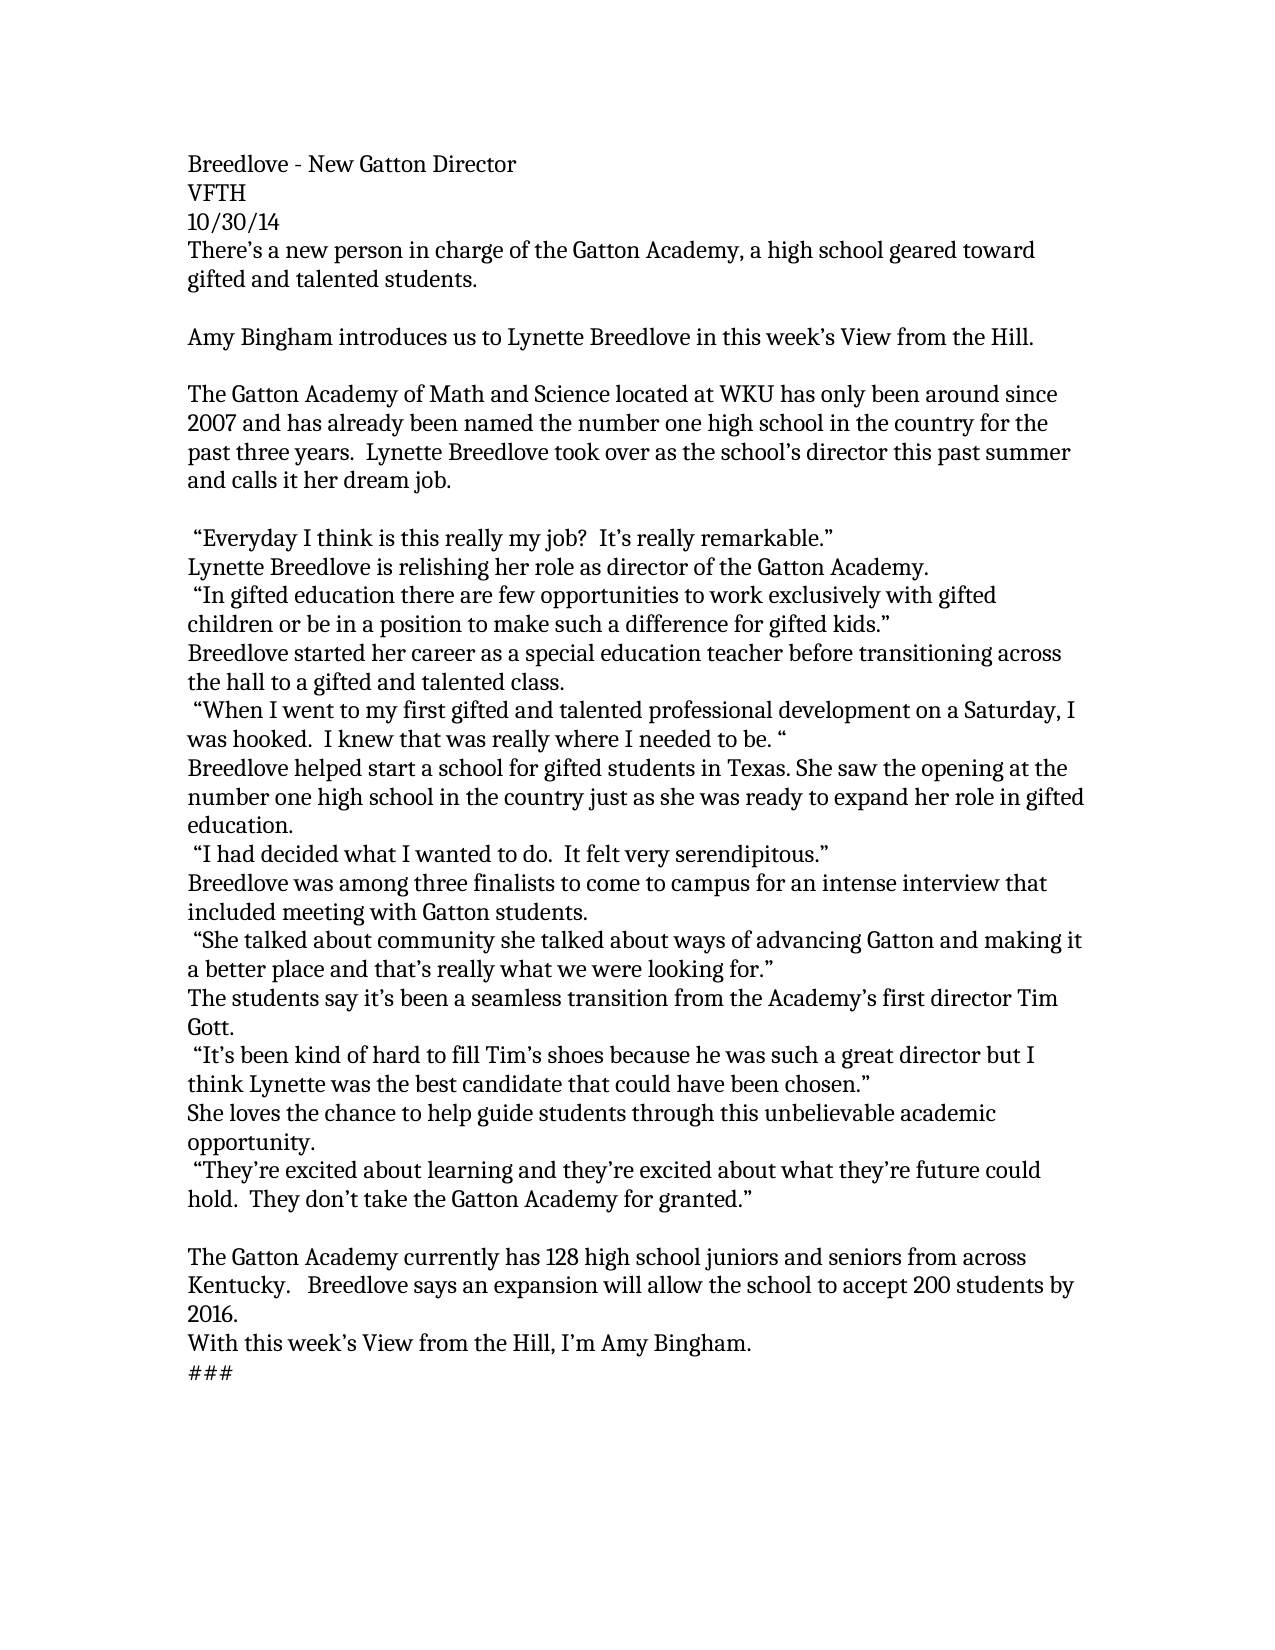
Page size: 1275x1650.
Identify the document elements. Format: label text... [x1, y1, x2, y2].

text The Gatton Academy of Math and Science located at WKU has only been around since 2007 and has already been named the number one high school in the country for the past three years. Lynette Breedlove took over as the school’s director this past summer and calls it her dream job. [187, 380, 1087, 495]
text “I had decided what I wanted to do. It felt very serendipitous.” [187, 840, 1087, 869]
text Breedlove - New Gatton Director [187, 150, 1087, 179]
text “It’s been kind of hard to fill Tim’s shoes because he was such a great director but I think Lynette was the best candidate that could have been chosen.” [187, 1041, 1087, 1099]
text The students say it’s been a seamless transition from the Academy’s first director Tim Gott. [187, 984, 1087, 1041]
text With this week’s View from the Hill, I’m Amy Bingham. [187, 1329, 1087, 1357]
text 10/30/14 [187, 207, 1087, 236]
text She loves the chance to help guide students through this unbelievable academic opportunity. [187, 1099, 1087, 1156]
text The Gatton Academy currently has 128 high school juniors and seniors from across Kentucky. Breedlove says an expansion will allow the school to accept 200 students by 2016. [187, 1242, 1087, 1329]
text “They’re excited about learning and they’re excited about what they’re future could hold. They don’t take the Gatton Academy for granted.” [187, 1156, 1087, 1214]
text Breedlove helped start a school for gifted students in Texas. She saw the opening at the number one high school in the country just as she was ready to expand her role in gifted education. [187, 754, 1087, 840]
text Amy Bingham introduces us to Lynette Breedlove in this week’s View from the Hill. [187, 322, 1087, 351]
text Breedlove started her career as a special education teacher before transitioning across the hall to a gifted and talented class. [187, 639, 1087, 696]
text Breedlove was among three finalists to come to campus for an intense interview that included meeting with Gatton students. [187, 869, 1087, 926]
text “When I went to my first gifted and talented professional development on a Saturday, I was hooked. I knew that was really where I needed to be. “ [187, 696, 1087, 754]
text “Everyday I think is this really my job? It’s really remarkable.” [187, 524, 1087, 552]
text “In gifted education there are few opportunities to work exclusively with gifted children or be in a position to make such a difference for gifted kids.” [187, 581, 1087, 639]
text “She talked about community she talked about ways of advancing Gatton and making it a better place and that’s really what we were looking for.” [187, 926, 1087, 984]
text Lynette Breedlove is relishing her role as director of the Gatton Academy. [187, 552, 1087, 581]
text ### [187, 1357, 1087, 1386]
text VFTH [187, 179, 1087, 207]
text There’s a new person in charge of the Gatton Academy, a high school geared toward gifted and talented students. [187, 236, 1087, 294]
